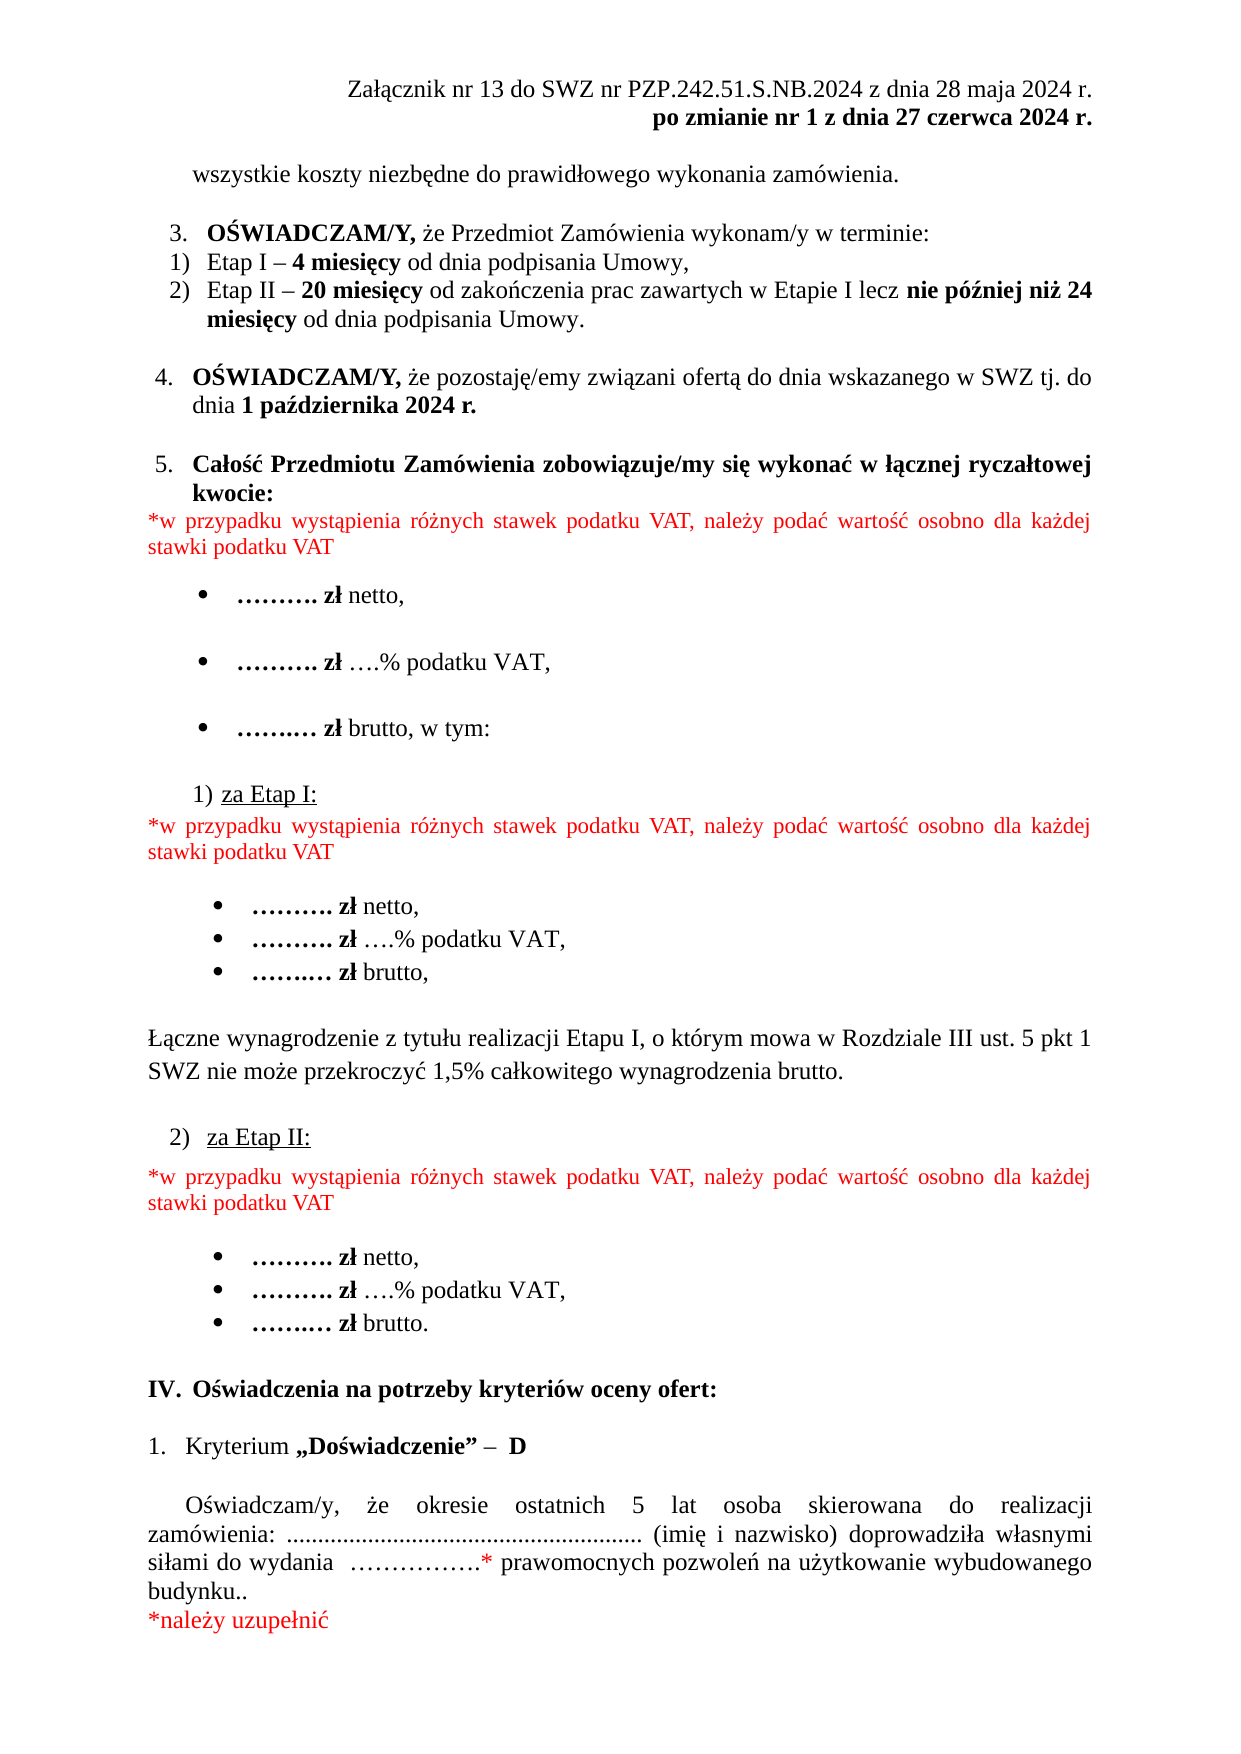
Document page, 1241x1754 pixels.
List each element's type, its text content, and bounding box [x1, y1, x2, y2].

list ………. zł netto, [213, 1242, 1093, 1271]
text *należy uzupełnić [148, 1605, 1093, 1634]
list Etap II – 20 miesięcy od zakończenia prac zawartych w Etapie I lecz nie później niż 24 miesięcy od dnia podpisania Umowy. [169, 276, 1093, 333]
list ………. zł netto, [199, 581, 1093, 609]
list ………. zł ….% podatku VAT, [213, 1275, 1093, 1304]
list Oświadczenia na potrzeby kryteriów oceny ofert: [148, 1374, 1093, 1403]
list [154, 159, 1093, 188]
list …….… zł brutto, [213, 957, 1093, 986]
list OŚWIADCZAM/Y, że pozostaję/emy związani ofertą do dnia wskazanego w SWZ tj. do dnia 1 października 2024 r. [154, 362, 1093, 419]
text *w przypadku wystąpienia różnych stawek podatku VAT, należy podać wartość osobno dla każdej stawki podatku VAT [148, 1163, 1093, 1216]
text *w przypadku wystąpienia różnych stawek podatku VAT, należy podać wartość osobno dla każdej stawki podatku VAT [148, 812, 1093, 864]
list za Etap II: [169, 1122, 1093, 1151]
list ………. zł ….% podatku VAT, [199, 647, 1093, 675]
text Łączne wynagrodzenie z tytułu realizacji Etapu I, o którym mowa w Rozdziale III ust. 5 pkt 1 SWZ nie może przekroczyć 1,5% całkowitego wynagrodzenia brutto. [148, 1023, 1093, 1084]
list ………. zł ….% podatku VAT, [213, 924, 1093, 952]
list OŚWIADCZAM/Y, że Przedmiot Zamówienia wykonam/y w terminie: [169, 218, 1093, 247]
text Oświadczam/y, że okresie ostatnich 5 lat osoba skierowana do realizacji zamówienia: ......................................................... (imię i nazwisko) doprowadziła własnymi siłami do wydania …………….* prawomocnych pozwoleń na użytkowanie wybudowanego budynku.. [148, 1490, 1093, 1605]
list …….… zł brutto. [213, 1308, 1093, 1337]
list Kryterium „Doświadczenie” – D [148, 1431, 1093, 1460]
text *w przypadku wystąpienia różnych stawek podatku VAT, należy podać wartość osobno dla każdej stawki podatku VAT [148, 507, 1093, 560]
list Całość Przedmiotu Zamówienia zobowiązuje/my się wykonać w łącznej ryczałtowej kwocie: [154, 449, 1093, 507]
list ………. zł netto, [213, 891, 1093, 919]
list Etap I – 4 miesięcy od dnia podpisania Umowy, [169, 247, 1093, 276]
list …….… zł brutto, w tym: [199, 713, 1093, 741]
list za Etap I: [192, 779, 1093, 807]
